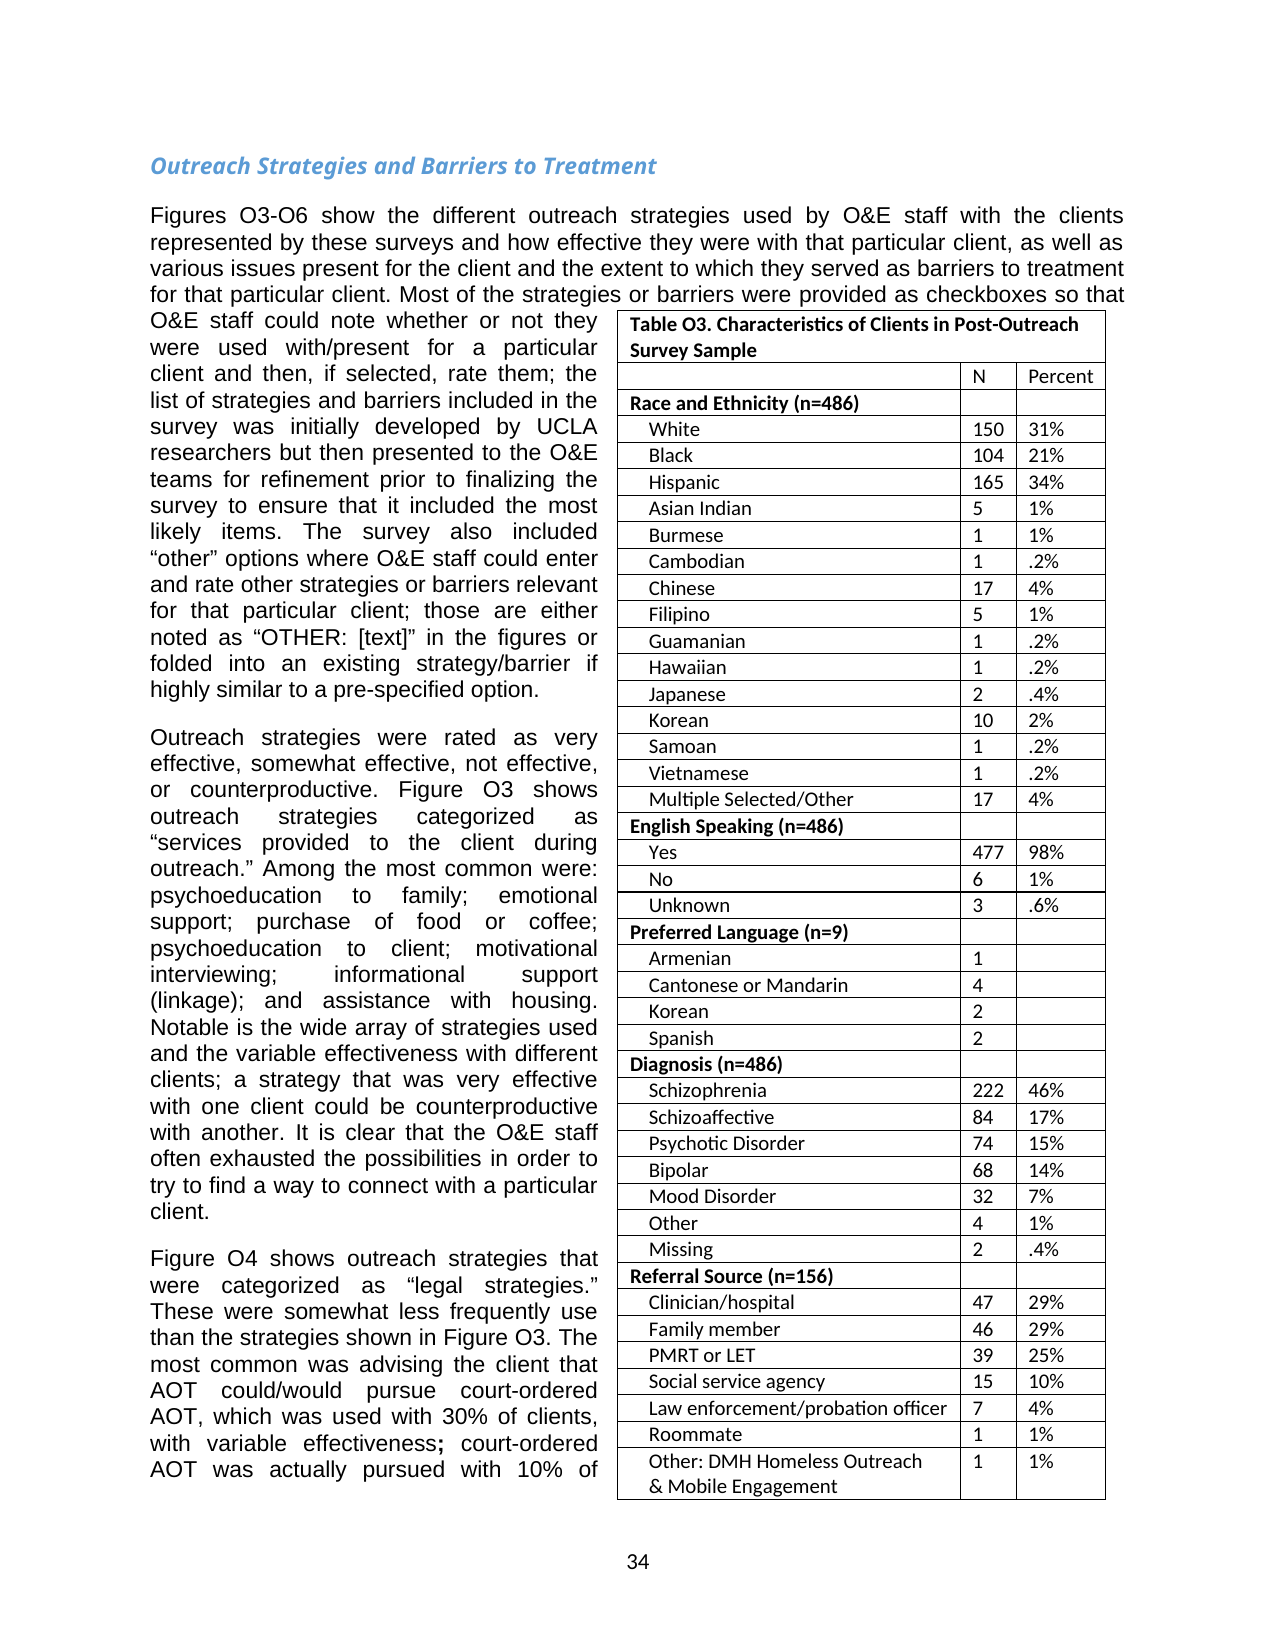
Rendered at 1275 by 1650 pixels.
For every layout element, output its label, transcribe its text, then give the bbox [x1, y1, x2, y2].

table_cell Missing [618, 1236, 960, 1262]
table_cell [961, 919, 1016, 944]
table_cell 1% [1017, 522, 1105, 547]
table_cell 46 [961, 1316, 1016, 1341]
table_cell Family member [618, 1316, 960, 1341]
table_cell Spanish [618, 1025, 960, 1050]
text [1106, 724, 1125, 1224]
table_cell 29% [1017, 1316, 1105, 1341]
table_cell White [618, 416, 960, 442]
table_cell 104 [961, 443, 1016, 468]
table_cell Hispanic [618, 469, 960, 494]
table_cell 1 [961, 628, 1016, 653]
table_cell 15% [1017, 1131, 1105, 1156]
table_cell [1017, 998, 1105, 1024]
table_cell Law enforcement/probation officer [618, 1395, 960, 1421]
table_cell 1% [1017, 866, 1105, 891]
table_cell .2% [1017, 760, 1105, 786]
table_cell [1017, 972, 1105, 997]
table_cell 47 [961, 1289, 1016, 1315]
table_cell .2% [1017, 628, 1105, 653]
table_cell 4% [1017, 787, 1105, 812]
table_cell [618, 363, 960, 389]
table_cell Other: DMH Homeless Outreach & Mobile Engagement [618, 1448, 960, 1499]
table_cell No [618, 866, 960, 891]
table_cell 7% [1017, 1184, 1105, 1209]
table_cell .2% [1017, 734, 1105, 759]
table_cell .6% [1017, 893, 1105, 918]
table_cell English Speaking (n=486) [618, 813, 960, 838]
table_cell 2 [961, 998, 1016, 1024]
table_cell 477 [961, 840, 1016, 865]
table_cell Vietnamese [618, 760, 960, 786]
table_cell 1% [1017, 496, 1105, 521]
table_cell 68 [961, 1157, 1016, 1182]
table_cell Samoan [618, 734, 960, 759]
table_cell 222 [961, 1078, 1016, 1103]
table_cell 5 [961, 601, 1016, 627]
table_cell PMRT or LET [618, 1342, 960, 1368]
table_cell Preferred Language (n=9) [618, 919, 960, 944]
table_cell 1 [961, 1448, 1016, 1499]
table_cell Asian Indian [618, 496, 960, 521]
table_cell 4% [1017, 1395, 1105, 1421]
table_cell 39 [961, 1342, 1016, 1368]
table_cell 2 [961, 681, 1016, 706]
table_cell 15 [961, 1369, 1016, 1394]
table_cell Psychotic Disorder [618, 1131, 960, 1156]
table_cell 74 [961, 1131, 1016, 1156]
table_cell 31% [1017, 416, 1105, 442]
table_cell [1017, 1051, 1105, 1077]
table_cell 1 [961, 945, 1016, 971]
table_cell Multiple Selected/Other [618, 787, 960, 812]
table_cell 17 [961, 787, 1016, 812]
table_cell 1% [1017, 1422, 1105, 1447]
table_cell Filipino [618, 601, 960, 627]
table_cell Yes [618, 840, 960, 865]
table_cell 17% [1017, 1104, 1105, 1129]
table_cell [961, 1051, 1016, 1077]
table_cell .2% [1017, 654, 1105, 680]
table_cell 2 [961, 1025, 1016, 1050]
table_cell 25% [1017, 1342, 1105, 1368]
table_cell Roommate [618, 1422, 960, 1447]
table_cell Korean [618, 707, 960, 733]
table_cell 29% [1017, 1289, 1105, 1315]
table_cell [961, 390, 1016, 415]
table_cell Guamanian [618, 628, 960, 653]
table_cell Japanese [618, 681, 960, 706]
table_cell 3 [961, 893, 1016, 918]
table_cell N [961, 363, 1016, 389]
table_cell [961, 813, 1016, 838]
table_cell 1% [1017, 601, 1105, 627]
table_cell [1017, 1025, 1105, 1050]
table_cell 32 [961, 1184, 1016, 1209]
table_cell [961, 1263, 1016, 1288]
table_cell Cambodian [618, 549, 960, 574]
table_cell 21% [1017, 443, 1105, 468]
table_cell 17 [961, 575, 1016, 600]
text Outreach strategies were rated as very effective, somewhat effective, not effective, or counterproductive. Figure O3 shows outreach strategies categorized as “services provided to the client during outreach.” Among the most common were: psychoeducation to family; emotional support; purchase of food or coffee; psychoeducation to client; motivational interviewing; informational support (linkage); and assistance with housing. Notable is the wide array of strategies used and the variable effectiveness with different clients; a strategy that was very effective with one client could be counterproductive with another. It is clear that the O&E staff often exhausted the possibilities in order to try to find a way to connect with a particular client. [150, 724, 617, 1224]
table_cell Korean [618, 998, 960, 1024]
table_cell 5 [961, 496, 1016, 521]
table_cell Schizoaffective [618, 1104, 960, 1129]
table_cell [1017, 919, 1105, 944]
table_cell Chinese [618, 575, 960, 600]
table_cell Bipolar [618, 1157, 960, 1182]
table_cell 1 [961, 522, 1016, 547]
table_cell Black [618, 443, 960, 468]
table_cell 1 [961, 734, 1016, 759]
table_cell 34% [1017, 469, 1105, 494]
table_cell Schizophrenia [618, 1078, 960, 1103]
table_cell .4% [1017, 681, 1105, 706]
table_cell 2 [961, 1236, 1016, 1262]
table_cell [1017, 1263, 1105, 1288]
table_cell 1 [961, 760, 1016, 786]
table_cell Cantonese or Mandarin [618, 972, 960, 997]
table_cell Armenian [618, 945, 960, 971]
table_cell 84 [961, 1104, 1016, 1129]
table_cell 1 [961, 549, 1016, 574]
table_cell 1 [961, 654, 1016, 680]
table_cell 14% [1017, 1157, 1105, 1182]
table_cell 46% [1017, 1078, 1105, 1103]
table_cell 165 [961, 469, 1016, 494]
table_cell .4% [1017, 1236, 1105, 1262]
table_cell Clinician/hospital [618, 1289, 960, 1315]
table_cell 10 [961, 707, 1016, 733]
table_cell 98% [1017, 840, 1105, 865]
table_cell [1017, 813, 1105, 838]
table_cell 2% [1017, 707, 1105, 733]
table_cell Referral Source (n=156) [618, 1263, 960, 1288]
table_cell 6 [961, 866, 1016, 891]
table_cell 1% [1017, 1210, 1105, 1235]
table_cell 1% [1017, 1448, 1105, 1499]
table_cell Diagnosis (n=486) [618, 1051, 960, 1077]
table_cell Unknown [618, 893, 960, 918]
table_cell Percent [1017, 363, 1105, 389]
table_cell 7 [961, 1395, 1016, 1421]
table_cell Other [618, 1210, 960, 1235]
table_cell Burmese [618, 522, 960, 547]
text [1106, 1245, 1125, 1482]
table_cell 4 [961, 972, 1016, 997]
table_cell 1 [961, 1422, 1016, 1447]
table_header Table O3. Characteristics of Clients in Post-Outreach Survey Sample [618, 311, 1105, 362]
table_cell 4% [1017, 575, 1105, 600]
table_cell 4 [961, 1210, 1016, 1235]
table_cell Hawaiian [618, 654, 960, 680]
table_cell [1017, 390, 1105, 415]
table_cell 10% [1017, 1369, 1105, 1394]
table_cell .2% [1017, 549, 1105, 574]
table_cell [1017, 945, 1105, 971]
table_cell Race and Ethnicity (n=486) [618, 390, 960, 415]
table_cell Social service agency [618, 1369, 960, 1394]
subtitle Outreach Strategies and Barriers to Treatment [150, 150, 1125, 181]
table_cell Mood Disorder [618, 1184, 960, 1209]
text Figures O3-O6 show the different outreach strategies used by O&E staff with the clients represented by these surveys and how effective they were with that particular client, as well as various issues present for the client and the extent to which they served as barriers to treatment for that particular client. Most of the strategies or barriers were provided as checkboxes so that O&E staff could note whether or not they were used with/present for a particular client and then, if selected, rate them; the list of strategies and barriers included in the survey was initially developed by UCLA researchers but then presented to the O&E teams for refinement prior to finalizing the survey to ensure that it included the most likely items. The survey also included “other” options where O&E staff could enter and rate other strategies or barriers relevant for that particular client; those are either noted as “OTHER: [text]” in the figures or folded into an existing strategy/barrier if highly similar to a pre-specified option. [150, 202, 1125, 703]
table_cell 150 [961, 416, 1016, 442]
